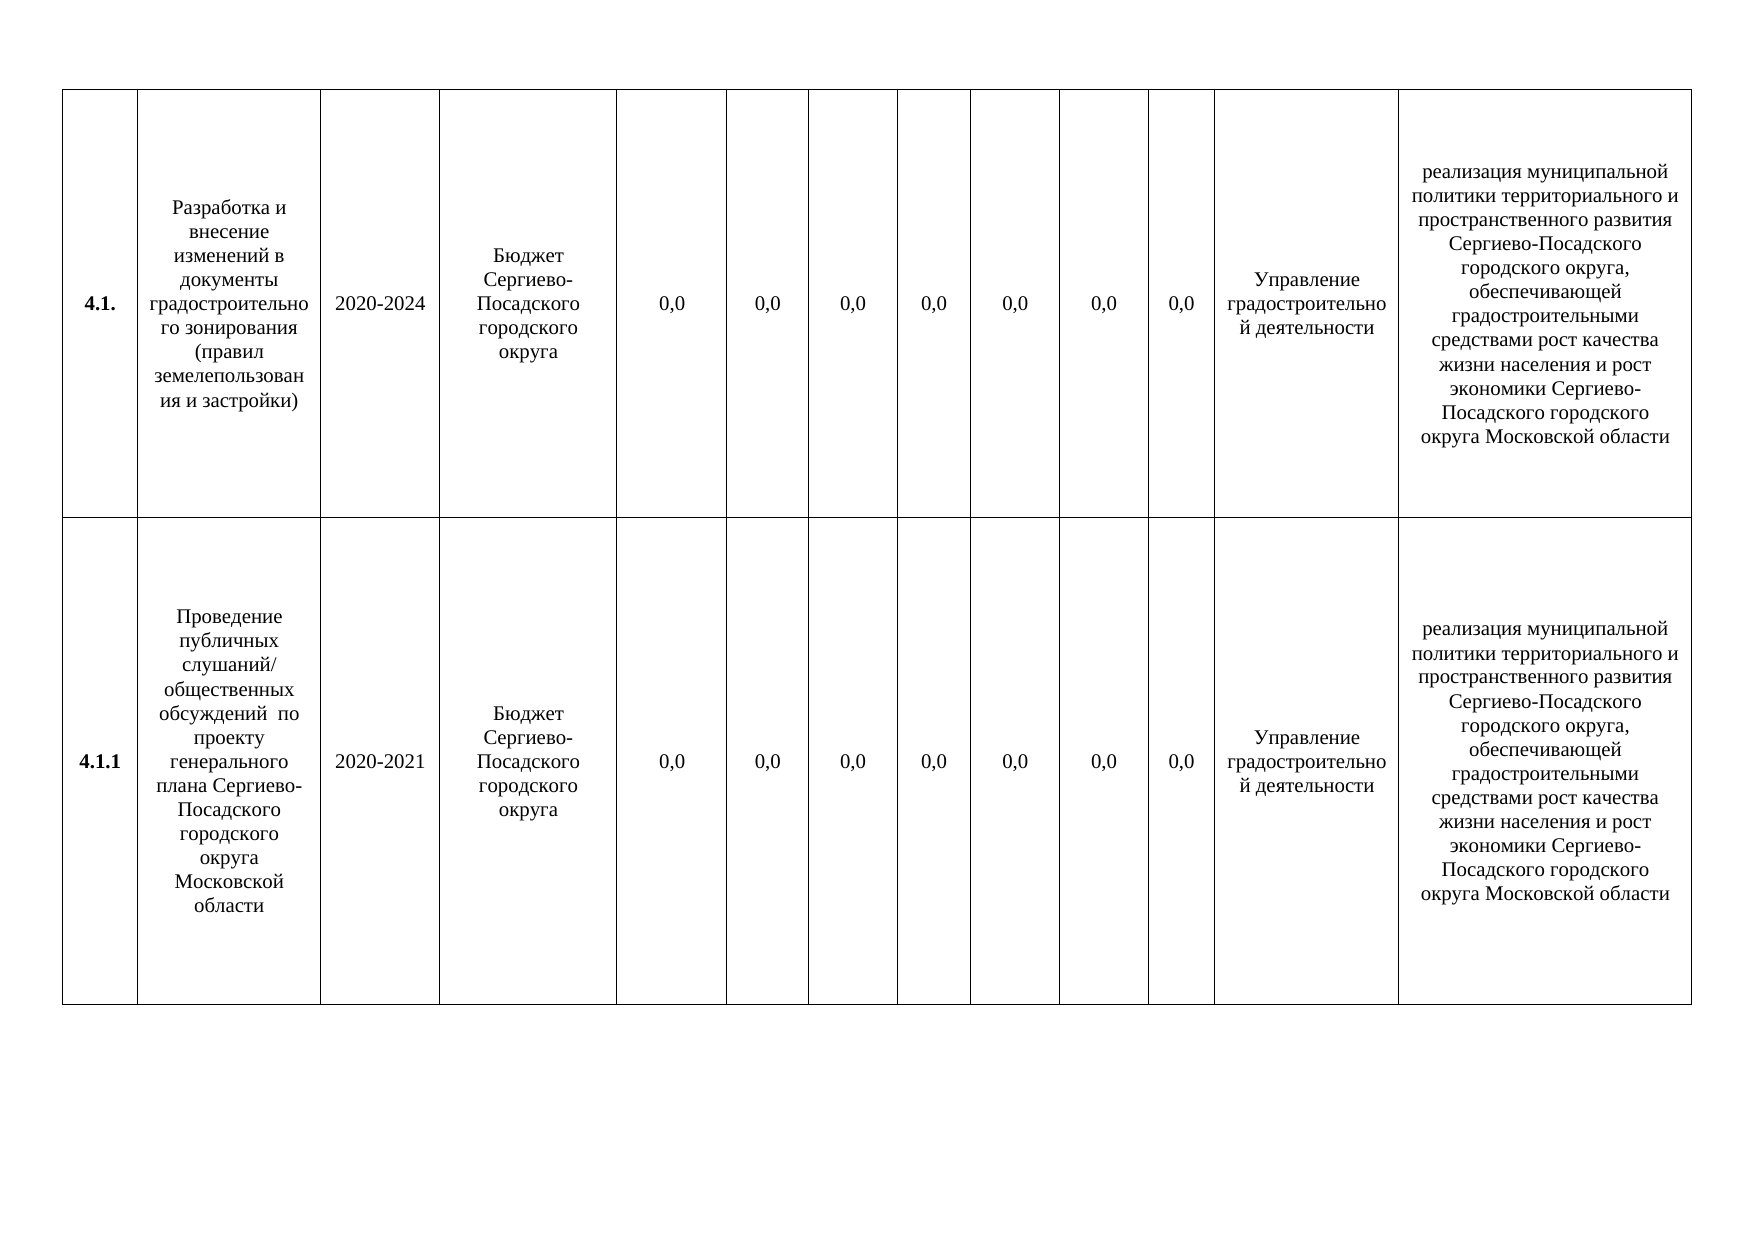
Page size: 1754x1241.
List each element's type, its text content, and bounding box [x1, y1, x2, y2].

table_cell 0,0 [727, 518, 808, 1003]
table_cell 0,0 [809, 518, 897, 1003]
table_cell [1215, 90, 1398, 517]
table_cell 0,0 [1149, 518, 1214, 1003]
table_cell Разработка и внесение изменений в документы градостроительного зонирования (правил земелепользования и застройки) [138, 90, 320, 517]
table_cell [440, 90, 616, 517]
table_cell 0,0 [971, 90, 1059, 517]
table_cell 2020-2024 [321, 90, 439, 517]
table_cell 0,0 [1060, 518, 1148, 1003]
table_cell 2020-2021 [321, 518, 439, 1003]
table_cell 0,0 [1149, 90, 1214, 517]
table_cell 0,0 [898, 90, 970, 517]
table_cell 4.1. [63, 90, 137, 517]
table_cell 0,0 [809, 90, 897, 517]
table_cell 0,0 [1060, 90, 1148, 517]
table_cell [1215, 518, 1398, 1003]
table_cell 0,0 [617, 90, 726, 517]
table_cell 0,0 [971, 518, 1059, 1003]
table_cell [440, 518, 616, 1003]
table_cell Проведение публичных слушаний/ общественных обсуждений по проекту генерального плана Сергиево-Посадского городского округа Московской области [138, 518, 320, 1003]
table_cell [1399, 90, 1691, 517]
table_cell 4.1.1 [63, 518, 137, 1003]
table_cell 0,0 [617, 518, 726, 1003]
table_cell 0,0 [727, 90, 808, 517]
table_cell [1399, 518, 1691, 1003]
table_cell 0,0 [898, 518, 970, 1003]
